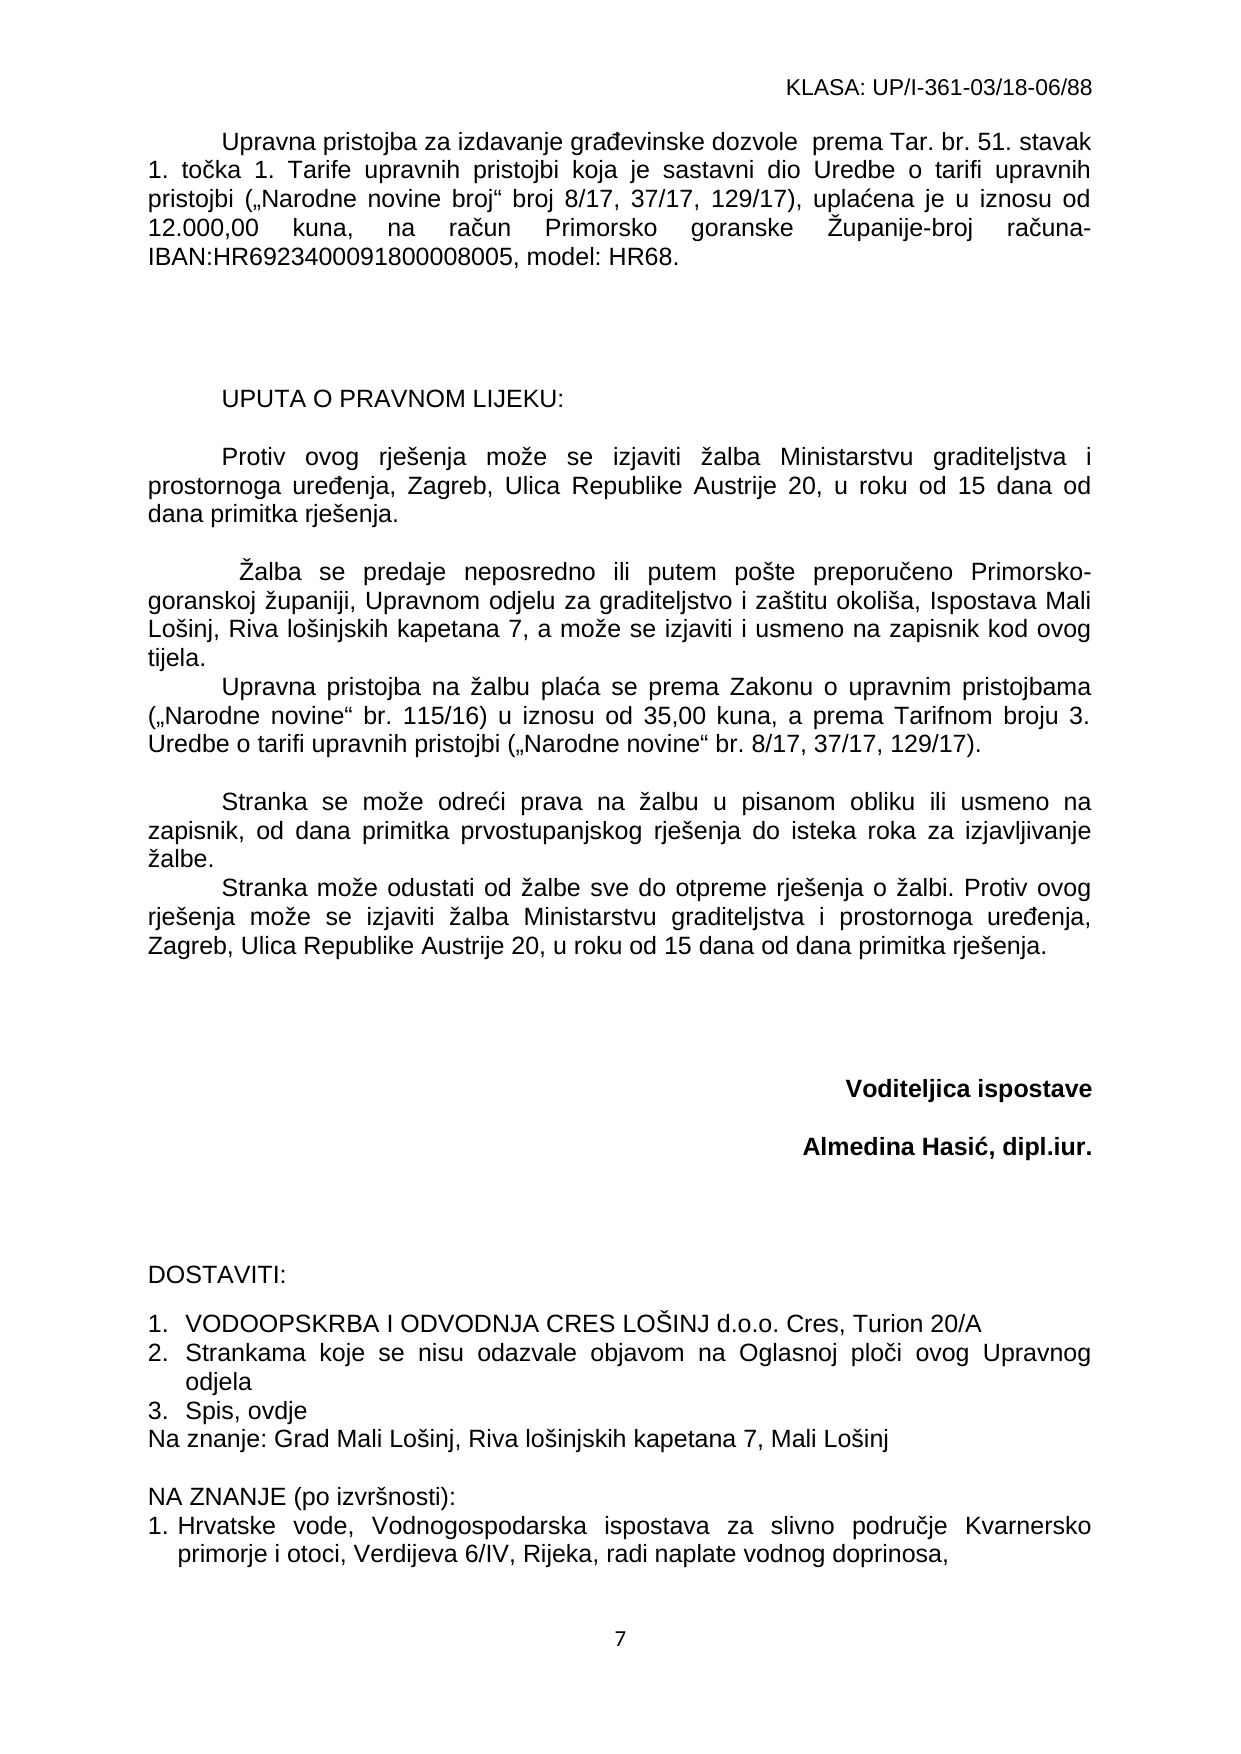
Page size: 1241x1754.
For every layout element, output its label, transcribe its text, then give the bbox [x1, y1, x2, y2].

text Voditeljica ispostave [590, 1074, 1093, 1103]
text Stranka može odustati od žalbe sve do otpreme rješenja o žalbi. Protiv ovog rješenja može se izjaviti žalba Ministarstvu graditeljstva i prostornoga uređenja, Zagreb, Ulica Republike Austrije 20, u roku od 15 dana od dana primitka rješenja. [148, 873, 1093, 959]
list VODOOPSKRBA I ODVODNJA CRES LOŠINJ d.o.o. Cres, Turion 20/A [148, 1309, 1093, 1338]
text Na znanje: Grad Mali Lošinj, Riva lošinjskih kapetana 7, Mali Lošinj [148, 1424, 1093, 1453]
text Žalba se predaje neposredno ili putem pošte preporučeno Primorsko-goranskoj županiji, Upravnom odjelu za graditeljstvo i zaštitu okoliša, Ispostava Mali Lošinj, Riva lošinjskih kapetana 7, a može se izjaviti i usmeno na zapisnik kod ovog tijela. [148, 557, 1093, 672]
text Upravna pristojba za izdavanje građevinske dozvole prema Tar. br. 51. stavak 1. točka 1. Tarife upravnih pristojbi koja je sastavni dio Uredbe o tarifi upravnih pristojbi („Narodne novine broj“ broj 8/17, 37/17, 129/17), uplaćena je u iznosu od 12.000,00 kuna, na račun Primorsko goranske Županije-broj računa-IBAN:HR6923400091800008005, model: HR68. [148, 126, 1093, 270]
text DOSTAVITI: [148, 1260, 1093, 1289]
text NA ZNANJE (po izvršnosti): [148, 1482, 1093, 1511]
text Protiv ovog rješenja može se izjaviti žalba Ministarstvu graditeljstva i prostornoga uređenja, Zagreb, Ulica Republike Austrije 20, u roku od 15 dana od dana primitka rješenja. [148, 442, 1093, 528]
text Upravna pristojba na žalbu plaća se prema Zakonu o upravnim pristojbama („Narodne novine“ br. 115/16) u iznosu od 35,00 kuna, a prema Tarifnom broju 3. Uredbe o tarifi upravnih pristojbi („Narodne novine“ br. 8/17, 37/17, 129/17). [148, 672, 1093, 758]
text Almedina Hasić, dipl.iur. [148, 1132, 1093, 1161]
list Hrvatske vode, Vodnogospodarska ispostava za slivno područje Kvarnersko primorje i otoci, Verdijeva 6/IV, Rijeka, radi naplate vodnog doprinosa, [148, 1511, 1093, 1568]
list Strankama koje se nisu odazvale objavom na Oglasnoj ploči ovog Upravnog odjela [148, 1338, 1093, 1396]
text UPUTA O PRAVNOM LIJEKU: [148, 384, 1093, 413]
list Spis, ovdje [148, 1396, 1093, 1424]
text Stranka se može odreći prava na žalbu u pisanom obliku ili usmeno na zapisnik, od dana primitka prvostupanjskog rješenja do isteka roka za izjavljivanje žalbe. [148, 787, 1093, 873]
